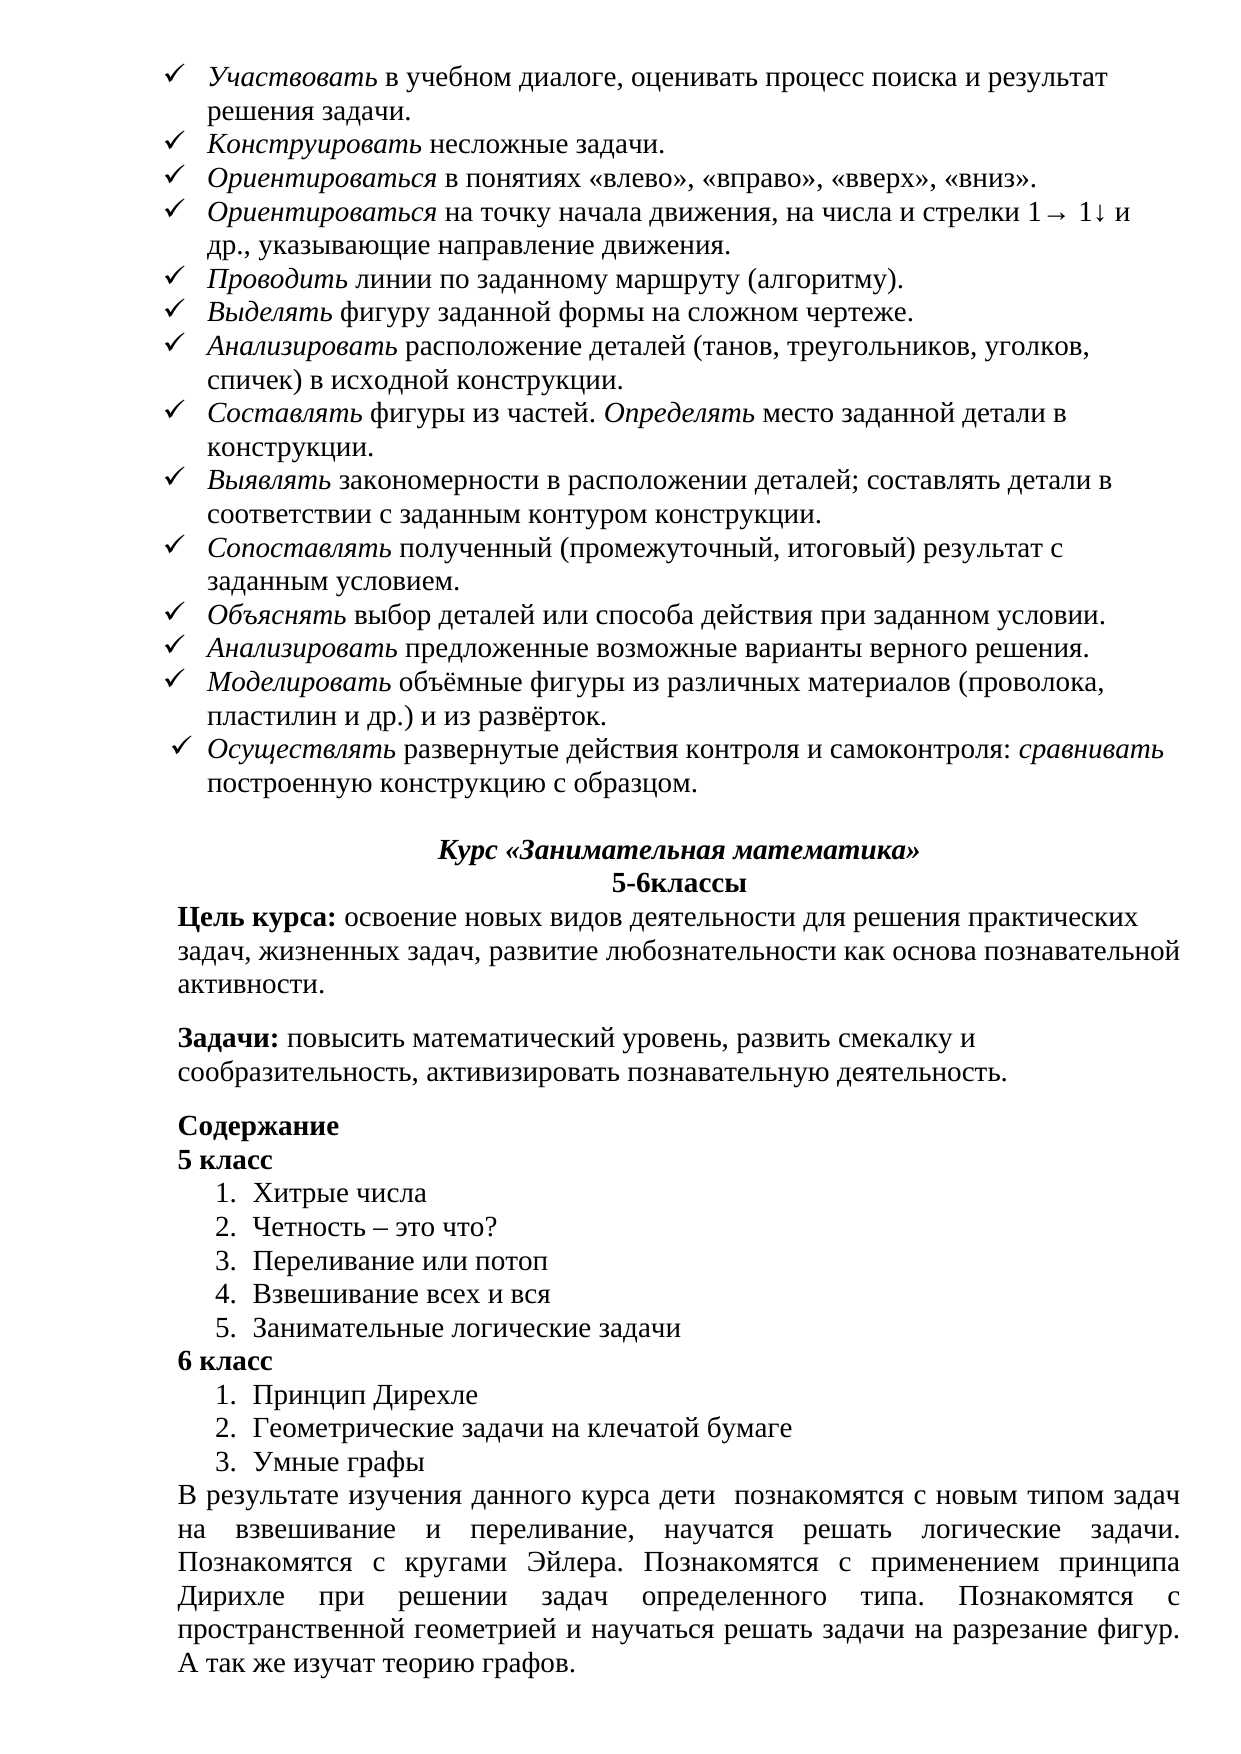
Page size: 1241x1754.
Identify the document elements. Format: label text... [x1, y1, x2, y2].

list Принцип Дирехле [215, 1377, 1181, 1410]
list Взвешивание всех и вся [215, 1276, 1181, 1310]
list Четность – это что? [215, 1209, 1181, 1243]
list Осуществлять развернутые действия контроля и самоконтроля: сравнивать построенную конструкцию с образцом. [169, 731, 1181, 798]
list Сопоставлять полученный (промежуточный, итоговый) результат с заданным условием. [162, 530, 1181, 597]
list Участвовать в учебном диалоге, оценивать процесс поиска и результат решения задачи. [162, 59, 1181, 126]
list Геометрические задачи на клечатой бумаге [215, 1410, 1181, 1444]
text Цель курса: освоение новых видов деятельности для решения практических задач, жизненных задач, развитие любознательности как основа познавательной активности. [177, 899, 1181, 1000]
list Умные графы [215, 1444, 1181, 1477]
text Задачи: повысить математический уровень, развить смекалку и сообразительность, активизировать познавательную деятельность. [177, 1021, 1181, 1088]
text Содержание [177, 1108, 1181, 1142]
list Переливание или потоп [215, 1243, 1181, 1276]
list Объяснять выбор деталей или способа действия при заданном условии. [162, 597, 1181, 631]
text 6 класс [177, 1343, 1181, 1377]
text Курс «Занимательная математика» [177, 832, 1181, 866]
list Проводить линии по заданному маршруту (алгоритму). [162, 261, 1181, 294]
text В результате изучения данного курса дети познакомятся с новым типом задач на взвешивание и переливание, научатся решать логические задачи. Познакомятся с кругами Эйлера. Познакомятся с применением принципа Дирихле при решении задач определенного типа. Познакомятся с пространственной геометрией и научаться решать задачи на разрезание фигур. А так же изучат теорию графов. [177, 1477, 1181, 1679]
list Выделять фигуру заданной формы на сложном чертеже. [162, 294, 1181, 328]
list Конструировать несложные задачи. [162, 126, 1181, 160]
list Хитрые числа [215, 1176, 1181, 1209]
list Ориентироваться в понятиях «влево», «вправо», «вверх», «вниз». [162, 160, 1181, 194]
list Составлять фигуры из частей. Определять место заданной детали в конструкции. [162, 395, 1181, 462]
text 5 класс [177, 1142, 1181, 1176]
list Моделировать объёмные фигуры из различных материалов (проволока, пластилин и др.) и из развёрток. [162, 664, 1181, 731]
list Выявлять закономерности в расположении деталей; составлять детали в соответствии с заданным контуром конструкции. [162, 462, 1181, 530]
list Ориентироваться на точку начала движения, на числа и стрелки 1→ 1↓ и др., указывающие направление движения. [162, 194, 1181, 261]
list Анализировать предложенные возможные варианты верного решения. [162, 631, 1181, 664]
list Занимательные логические задачи [215, 1310, 1181, 1343]
list Анализировать расположение деталей (танов, треугольников, уголков, спичек) в исходной конструкции. [162, 328, 1181, 395]
text 5-6классы [177, 866, 1181, 899]
